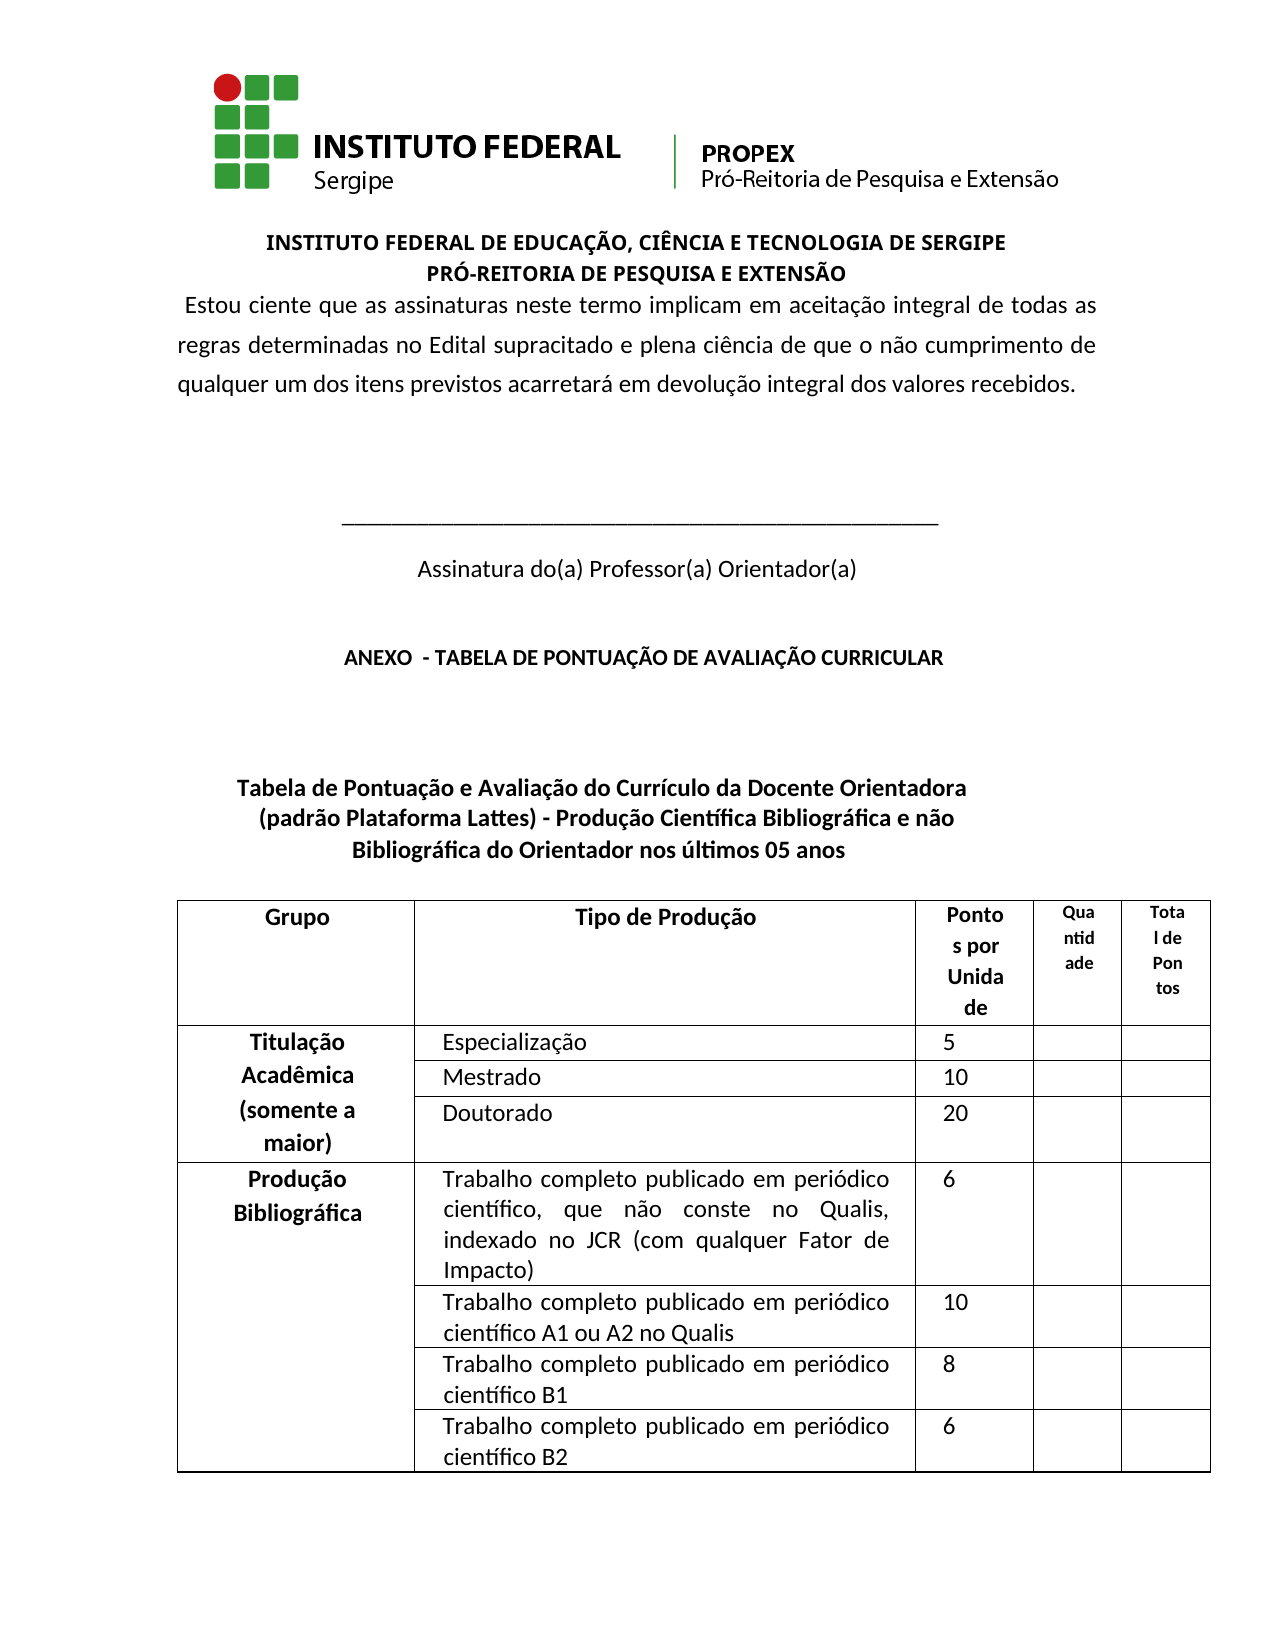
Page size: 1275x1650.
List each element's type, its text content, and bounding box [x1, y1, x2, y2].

table_cell Titulação Acadêmica (somente a maior) [178, 1026, 414, 1162]
table_cell [1122, 1097, 1210, 1162]
table_cell Trabalho completo publicado em periódico científico B2 [415, 1410, 915, 1471]
table_cell [1122, 1061, 1210, 1096]
table_header Pontos por Unidade [916, 901, 1033, 1025]
table_cell Trabalho completo publicado em periódico científico, que não conste no Qualis, indexado no JCR (com qualquer Fator de Impacto) [415, 1163, 915, 1285]
table_cell 10 [916, 1286, 1033, 1347]
picture [213, 73, 1059, 195]
table_cell [1122, 1410, 1210, 1471]
table_cell Trabalho completo publicado em periódico científico B1 [415, 1348, 915, 1409]
table_cell [1034, 1061, 1121, 1096]
text ________________________________________________ [177, 498, 1098, 528]
table_cell Mestrado [415, 1061, 915, 1096]
subtitle Tabela de Pontuação e Avaliação do Currículo da Docente Orientadora [193, 772, 1011, 802]
table_header Quantidade [1034, 901, 1121, 1025]
table_cell [1122, 1348, 1210, 1409]
table_cell 5 [916, 1026, 1033, 1060]
table_cell [1122, 1286, 1210, 1347]
table_cell [1034, 1163, 1121, 1285]
table_cell 8 [916, 1348, 1033, 1409]
table_cell 10 [916, 1061, 1033, 1096]
table_cell 20 [916, 1097, 1033, 1162]
table_cell [1034, 1026, 1121, 1060]
text Estou ciente que as assinaturas neste termo implicam em aceitação integral de todas as regras determinadas no Edital supracitado e plena ciência de que o não cumprimento de qualquer um dos itens previstos acarretará em devolução integral dos valores recebidos. [177, 289, 1098, 399]
table_cell Especialização [415, 1026, 915, 1060]
table_cell 6 [916, 1163, 1033, 1285]
table_cell Produção Bibliográfica [178, 1163, 414, 1471]
table_cell Trabalho completo publicado em periódico científico A1 ou A2 no Qualis [415, 1286, 915, 1347]
table_cell 6 [916, 1410, 1033, 1471]
text (padrão Plataforma Lattes) - Produção Científica Bibliográfica e não Bibliográfica do Orientador nos últimos 05 anos [192, 802, 1006, 865]
table_cell [1034, 1410, 1121, 1471]
table_header Total de Pontos [1122, 901, 1210, 1025]
table_header Grupo [178, 901, 414, 1025]
table_cell Doutorado [415, 1097, 915, 1162]
table_cell [1122, 1163, 1210, 1285]
table_cell [1034, 1348, 1121, 1409]
table_cell [1034, 1286, 1121, 1347]
table_cell [1034, 1097, 1121, 1162]
table_header Tipo de Produção [415, 901, 915, 1025]
subtitle ANEXO - TABELA DE PONTUAÇÃO DE AVALIAÇÃO CURRICULAR [178, 643, 1094, 671]
table_cell [1122, 1026, 1210, 1060]
text Assinatura do(a) Professor(a) Orientador(a) [177, 553, 1098, 584]
